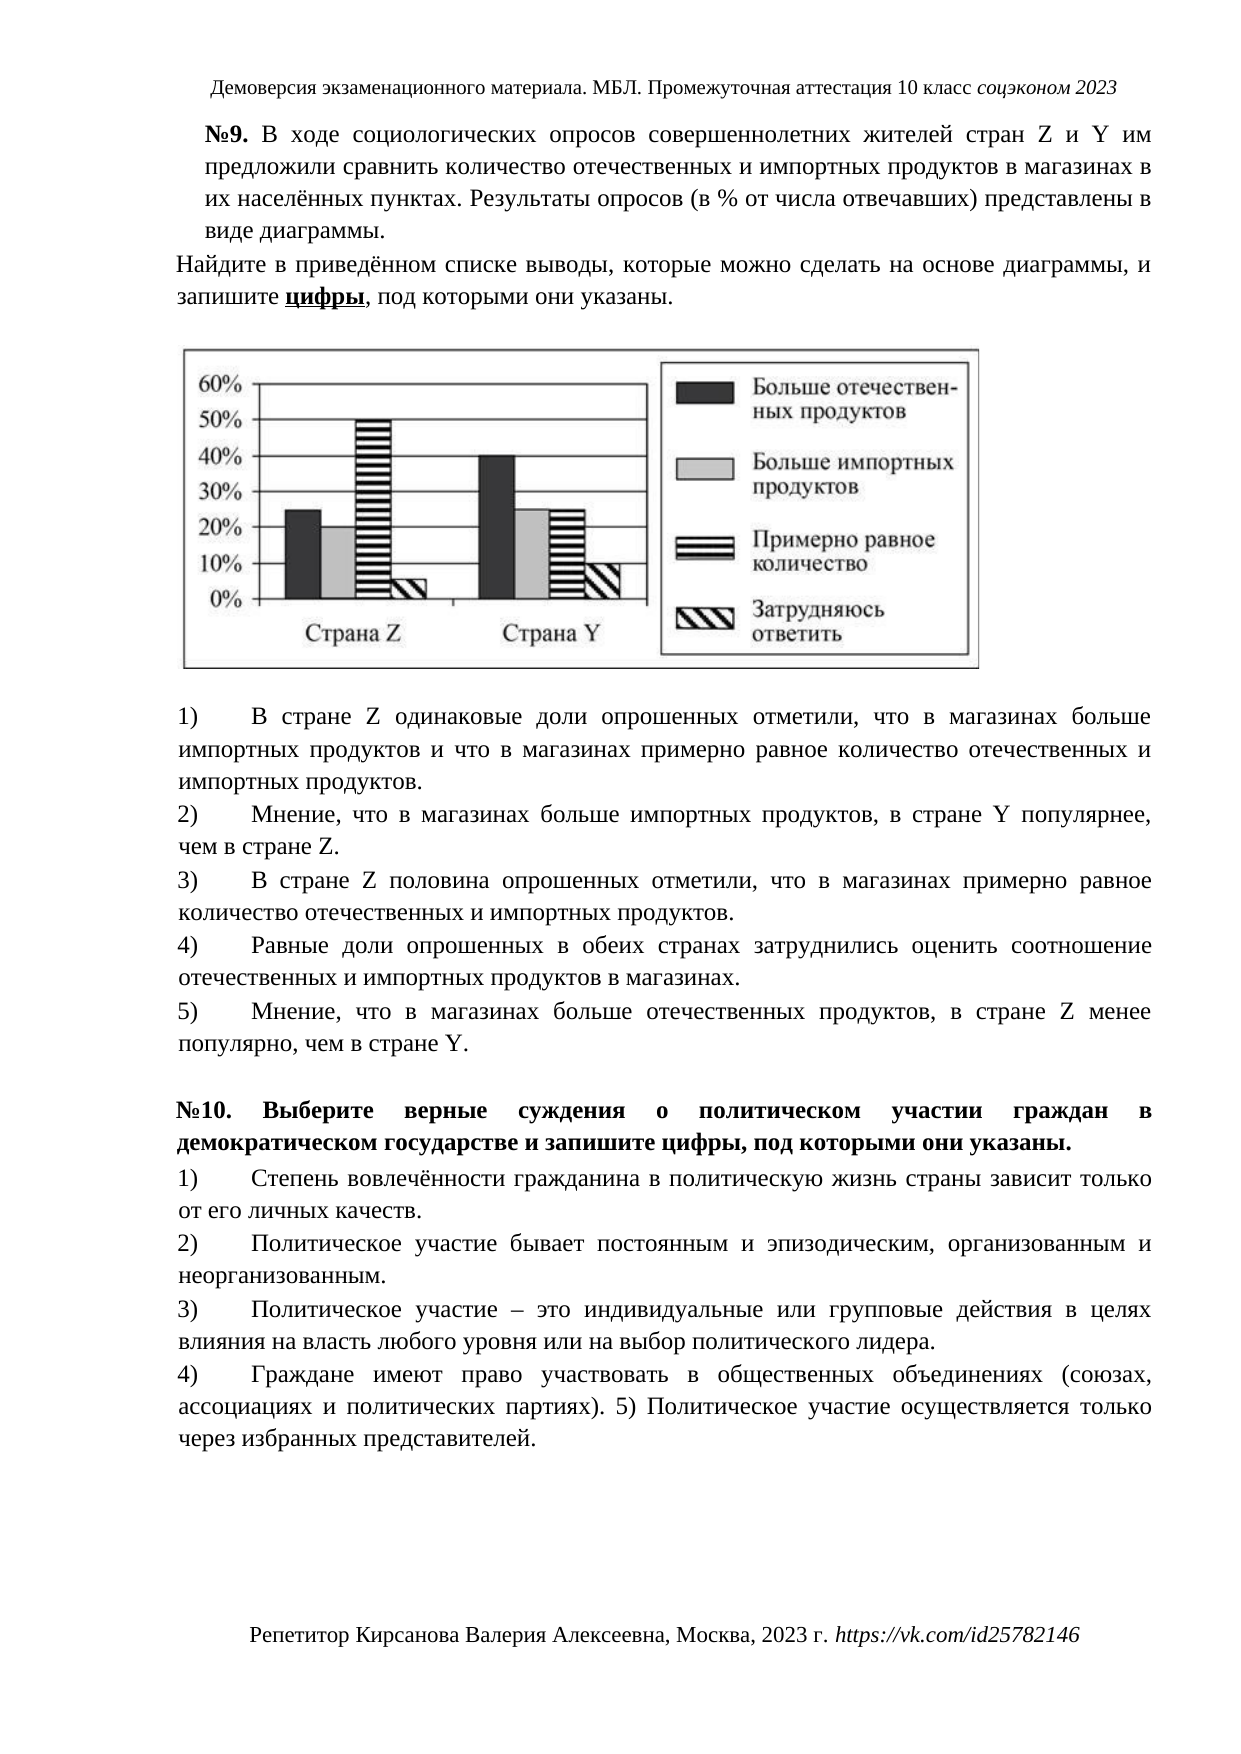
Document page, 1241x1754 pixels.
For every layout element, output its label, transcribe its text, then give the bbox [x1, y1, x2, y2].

text Найдите в приведённом списке выводы, которые можно сделать на основе диаграммы, и запишите цифры, под которыми они указаны. [176, 249, 1153, 309]
list Равные доли опрошенных в обеих странах затруднились оценить соотношение отечественных и импортных продуктов в магазинах. [177, 930, 1153, 991]
picture [177, 345, 980, 669]
list Мнение, что в магазинах больше отечественных продуктов, в стране Z менее популярно, чем в стране Y. [177, 996, 1153, 1057]
list В стране Z одинаковые доли опрошенных отметили, что в магазинах больше импортных продуктов и что в магазинах примерно равное количество отечественных и импортных продуктов. [177, 701, 1153, 794]
list Мнение, что в магазинах больше импортных продуктов, в стране Y популярнее, чем в стране Z. [177, 799, 1153, 860]
list Политическое участие – это индивидуальные или групповые действия в целях влияния на власть любого уровня или на выбор политического лидера. [177, 1294, 1153, 1354]
text №10. Выберите верные суждения о политическом участии граждан в демократическом государстве и запишите цифры, под которыми они указаны. [176, 1095, 1153, 1156]
list Степень вовлечённости гражданина в политическую жизнь страны зависит только от его личных качеств. [177, 1163, 1153, 1223]
list Граждане имеют право участвовать в общественных объединениях (союзах, ассоциациях и политических партиях). 5) Политическое участие осуществляется только через избранных представителей. [177, 1359, 1153, 1452]
list В стране Z половина опрошенных отметили, что в магазинах примерно равное количество отечественных и импортных продуктов. [177, 865, 1153, 926]
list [177, 119, 1153, 244]
list Политическое участие бывает постоянным и эпизодическим, организованным и неорганизованным. [177, 1228, 1153, 1289]
